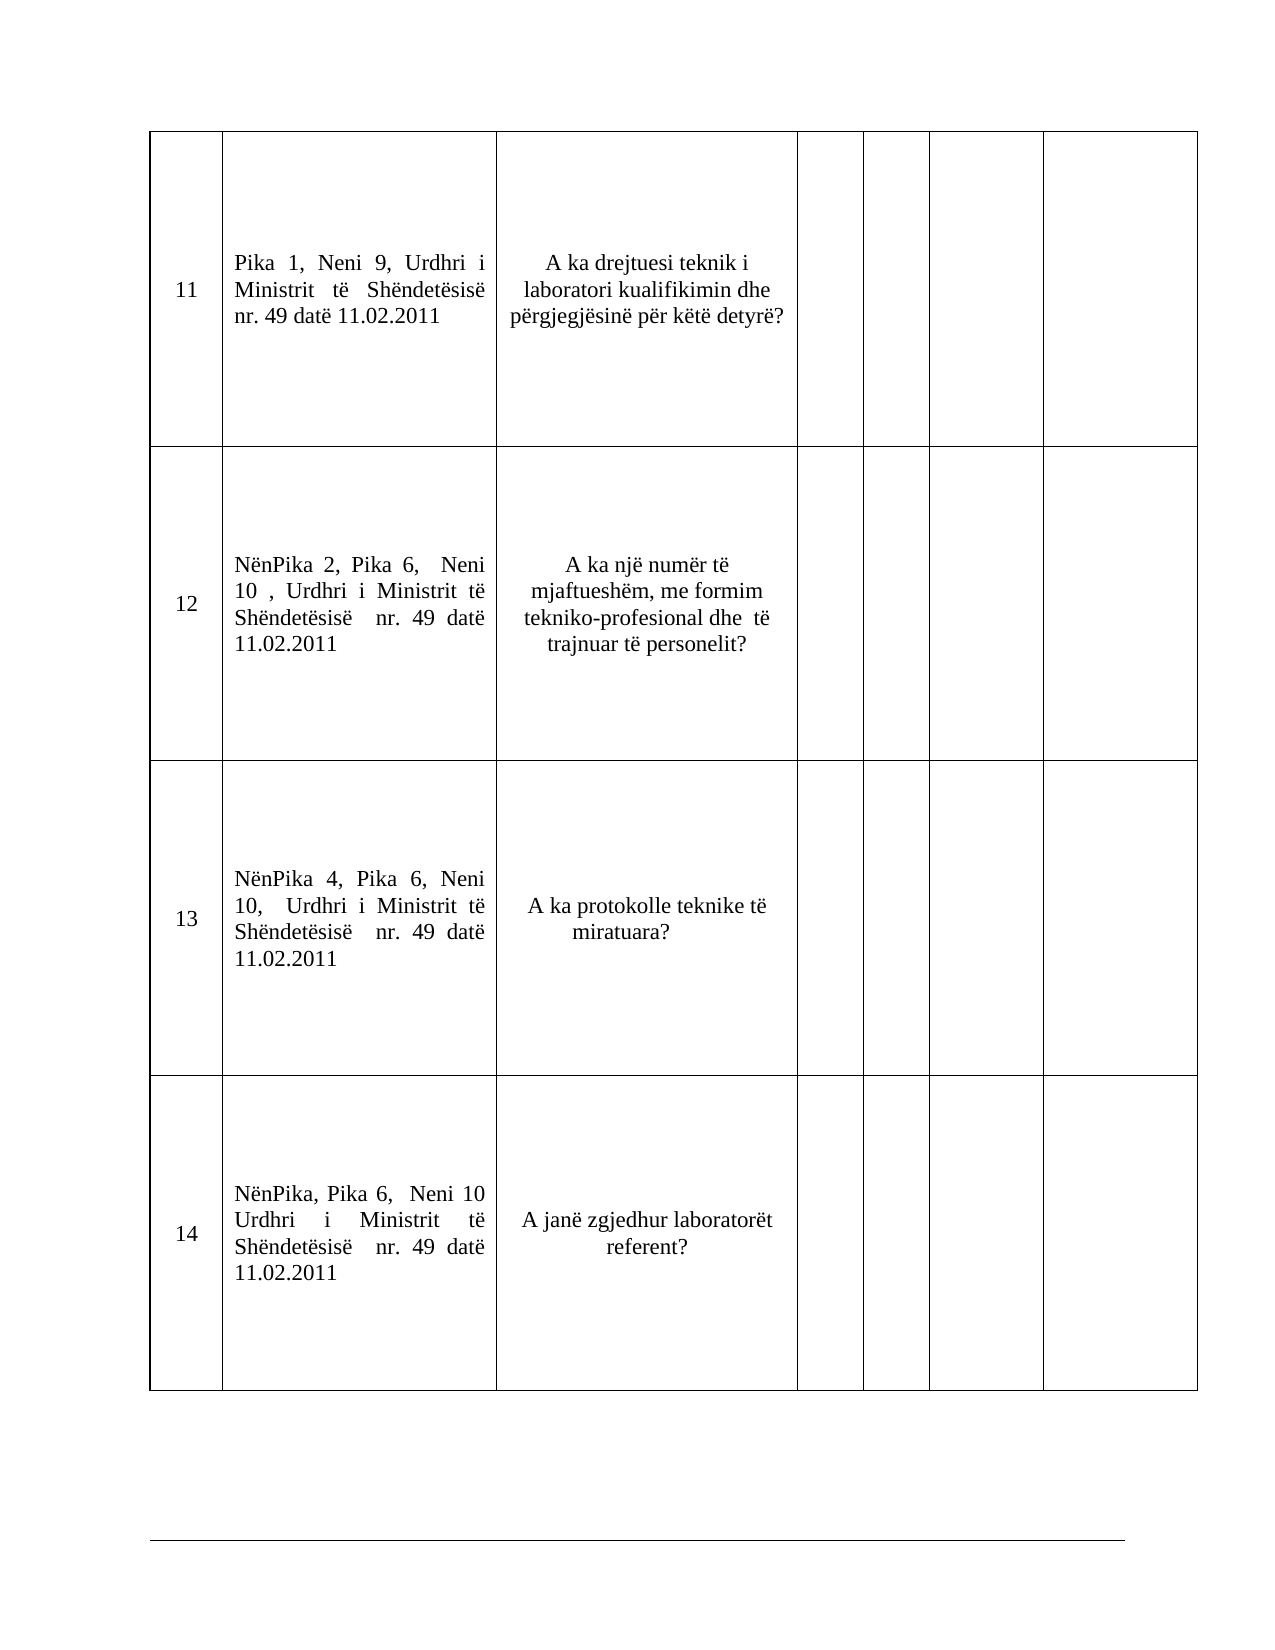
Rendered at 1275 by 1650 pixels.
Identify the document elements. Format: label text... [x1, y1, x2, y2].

table_cell A janë zgjedhur laboratorët referent? [497, 1076, 797, 1389]
table_cell [930, 132, 1043, 446]
table_cell [1044, 761, 1197, 1075]
table_cell [864, 761, 929, 1075]
table_cell NënPika 2, Pika 6, Neni 10 , Urdhri i Ministrit të Shëndetësisë nr. 49 datë 11.02.2011 [223, 447, 496, 760]
table_cell NënPika 4, Pika 6, Neni 10, Urdhri i Ministrit të Shëndetësisë nr. 49 datë 11.02.2011 [223, 761, 496, 1075]
table_cell [798, 447, 863, 760]
table_cell [1044, 447, 1197, 760]
table_cell A ka një numër të mjaftueshëm, me formim tekniko-profesional dhe të trajnuar të personelit? [497, 447, 797, 760]
table_cell 13 [151, 761, 222, 1075]
table_cell 11 [151, 132, 222, 446]
table_cell [864, 447, 929, 760]
table_cell 12 [151, 447, 222, 760]
table_cell NënPika, Pika 6, Neni 10 Urdhri i Ministrit të Shëndetësisë nr. 49 datë 11.02.2011 [223, 1076, 496, 1389]
table_cell [930, 761, 1043, 1075]
table_cell [798, 761, 863, 1075]
table_cell [1044, 132, 1197, 446]
table_cell [864, 1076, 929, 1389]
table_cell [798, 1076, 863, 1389]
table_cell Pika 1, Neni 9, Urdhri i Ministrit të Shëndetësisë nr. 49 datë 11.02.2011 [223, 132, 496, 446]
table_cell [798, 132, 863, 446]
table_cell A ka drejtuesi teknik i laboratori kualifikimin dhe përgjegjësinë për këtë detyrë? [497, 132, 797, 446]
table_cell [864, 132, 929, 446]
table_cell [1044, 1076, 1197, 1389]
table_cell [930, 447, 1043, 760]
table_cell [930, 1076, 1043, 1389]
table_cell A ka protokolle teknike të miratuara? [497, 761, 797, 1075]
table_cell 14 [151, 1076, 222, 1389]
